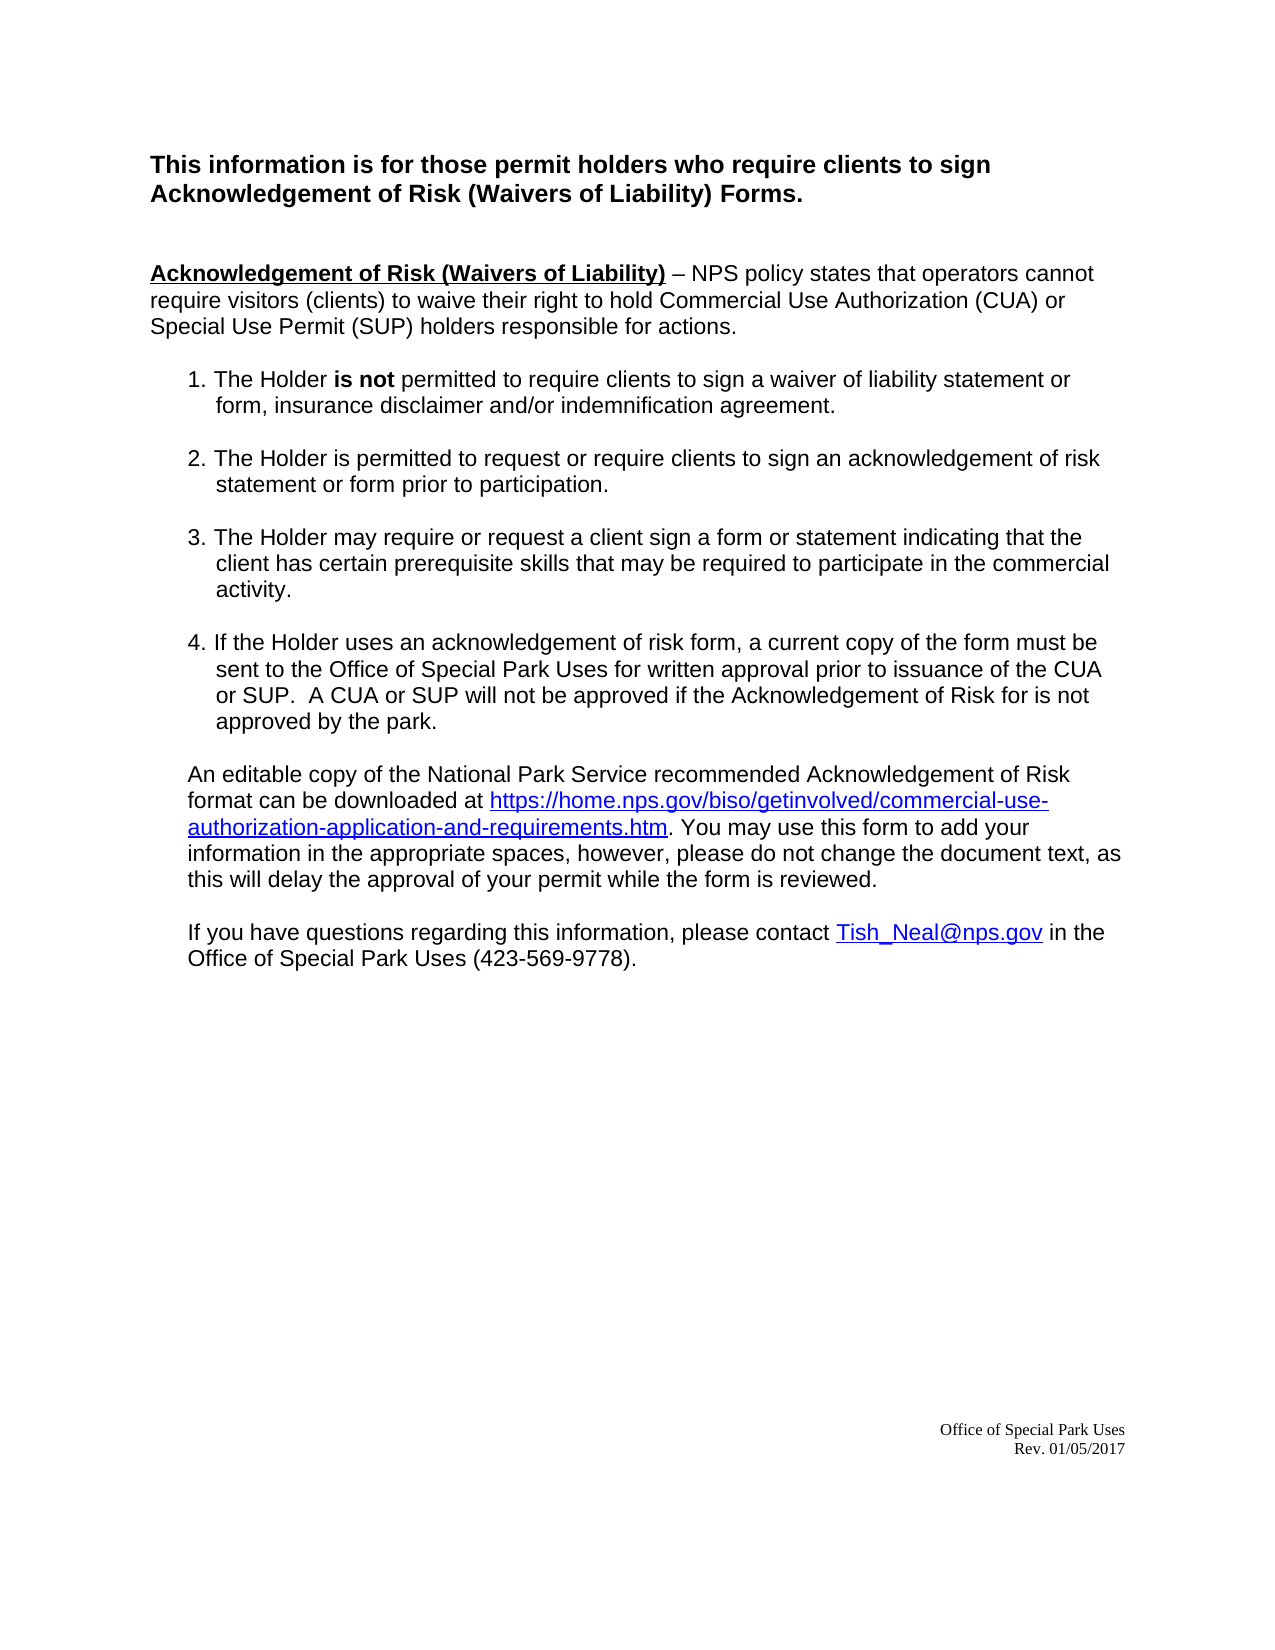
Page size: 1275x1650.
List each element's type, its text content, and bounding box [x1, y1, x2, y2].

text If you have questions regarding this information, please contact Tish_Neal@nps.gov in the Office of Special Park Uses (423-569-9778). [187, 919, 1125, 972]
list If the Holder uses an acknowledgement of risk form, a current copy of the form must be sent to the Office of Special Park Uses for written approval prior to issuance of the CUA or SUP. A CUA or SUP will not be approved if the Acknowledgement of Risk for is not approved by the park. [187, 629, 1125, 734]
text Office of Special Park Uses [150, 1420, 1125, 1439]
list The Holder is not permitted to require clients to sign a waiver of liability statement or form, insurance disclaimer and/or indemnification agreement. [187, 366, 1125, 418]
list The Holder is permitted to request or require clients to sign an acknowledgement of risk statement or form prior to participation. [187, 445, 1125, 497]
list The Holder may require or request a client sign a form or statement indicating that the client has certain prerequisite skills that may be required to participate in the commercial activity. [187, 524, 1125, 603]
text An editable copy of the National Park Service recommended Acknowledgement of Risk format can be downloaded at https://home.nps.gov/biso/getinvolved/commercial-use-authorization-application-and-requirements.htm. You may use this form to add your information in the appropriate spaces, however, please do not change the document text, as this will delay the approval of your permit while the form is reviewed. [187, 761, 1125, 893]
text Rev. 01/05/2017 [150, 1439, 1125, 1458]
text This information is for those permit holders who require clients to sign Acknowledgement of Risk (Waivers of Liability) Forms. [150, 150, 1125, 207]
text Acknowledgement of Risk (Waivers of Liability) – NPS policy states that operators cannot require visitors (clients) to waive their right to hold Commercial Use Authorization (CUA) or Special Use Permit (SUP) holders responsible for actions. [150, 260, 1125, 339]
